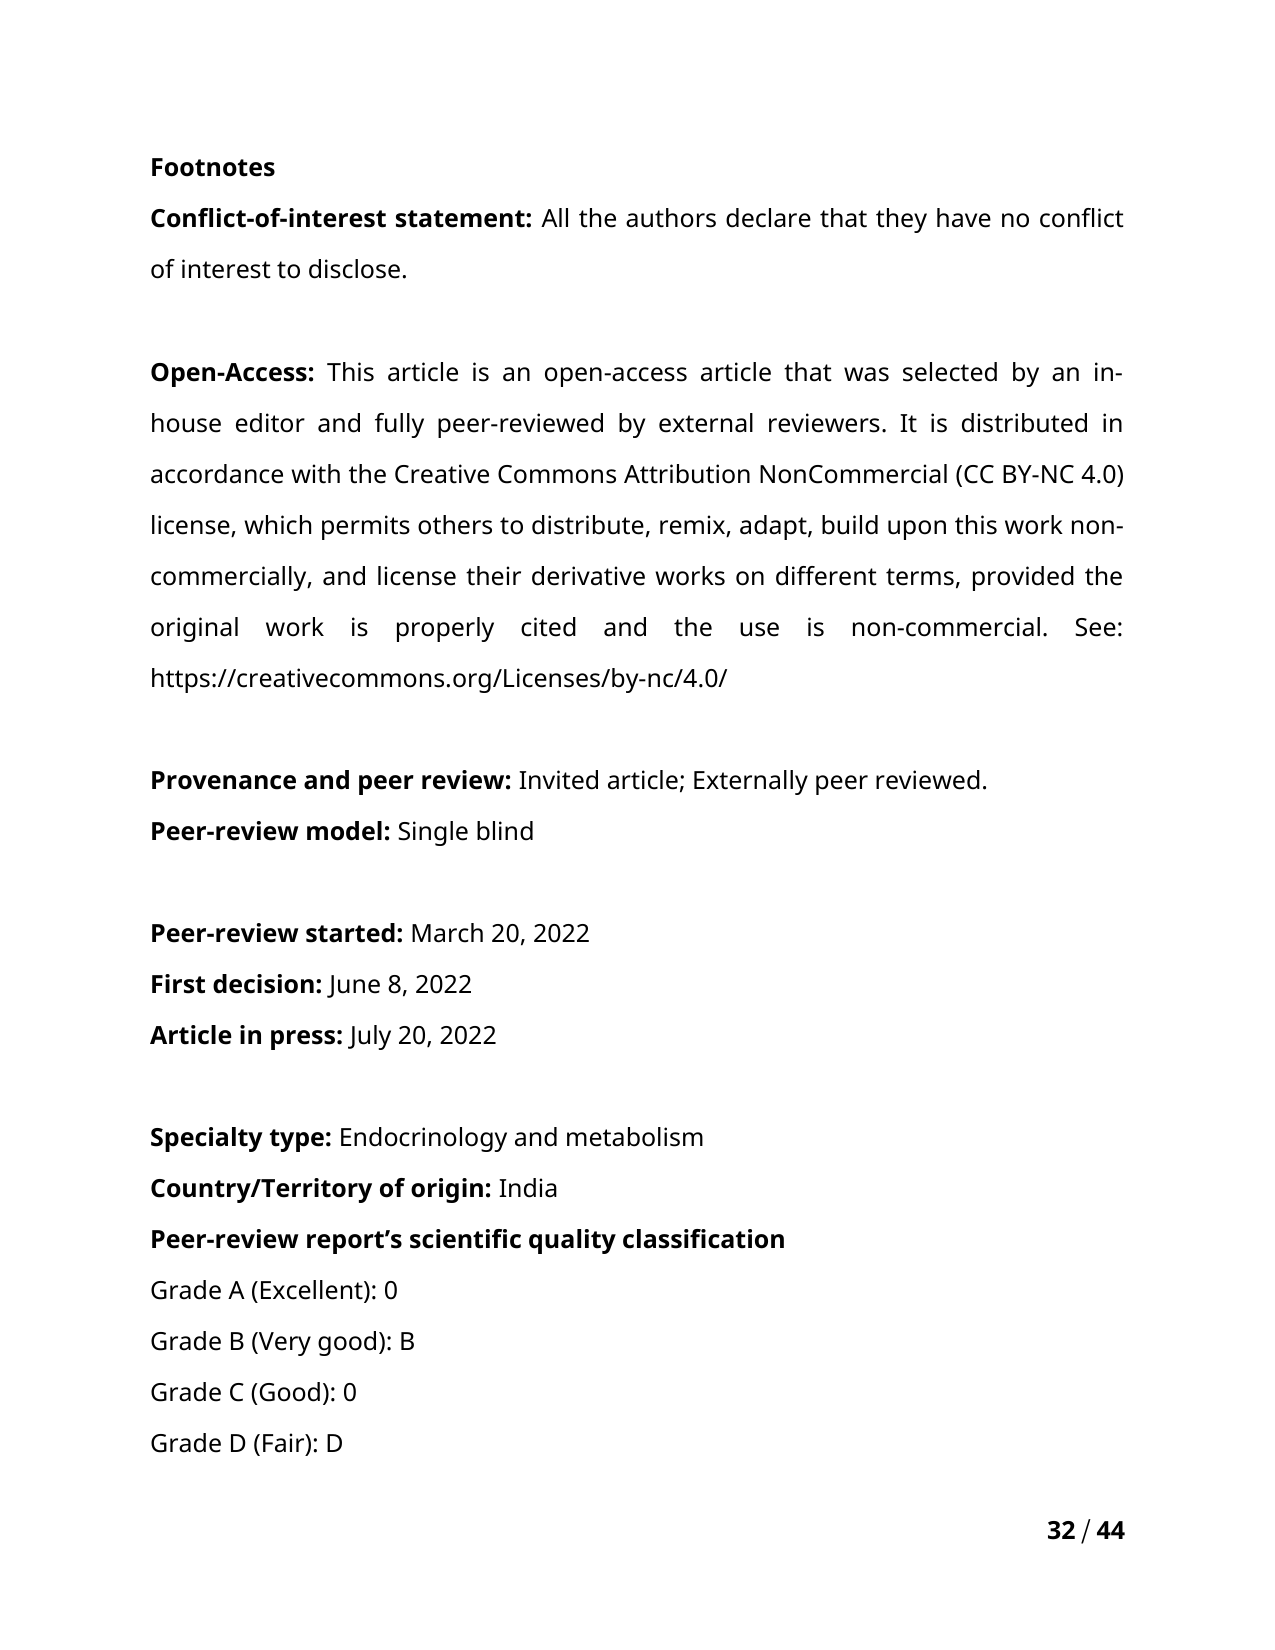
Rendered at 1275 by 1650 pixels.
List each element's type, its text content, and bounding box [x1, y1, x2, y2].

text Grade A (Excellent): 0 [150, 1273, 1125, 1307]
text Provenance and peer review: Invited article; Externally peer reviewed. [150, 762, 1125, 797]
text Specialty type: Endocrinology and metabolism [150, 1120, 1125, 1154]
text Grade B (Very good): B [150, 1324, 1125, 1358]
text Peer-review report’s scientific quality classification [150, 1222, 1125, 1256]
text Open-Access: This article is an open-access article that was selected by an in-house editor and fully peer-reviewed by external reviewers. It is distributed in accordance with the Creative Commons Attribution NonCommercial (CC BY-NC 4.0) license, which permits others to distribute, remix, adapt, build upon this work non-commercially, and license their derivative works on different terms, provided the original work is properly cited and the use is non-commercial. See: https://creativecommons.org/Licenses/by-nc/4.0/ [150, 354, 1125, 694]
text First decision: June 8, 2022 [150, 967, 1125, 1001]
text Conflict-of-interest statement: All the authors declare that they have no conflict of interest to disclose. [150, 201, 1125, 286]
text Peer-review started: March 20, 2022 [150, 916, 1125, 950]
text Article in press: July 20, 2022 [150, 1018, 1125, 1052]
text Grade D (Fair): D [150, 1426, 1125, 1460]
text Grade C (Good): 0 [150, 1375, 1125, 1409]
text Country/Territory of origin: India [150, 1171, 1125, 1205]
text Peer-review model: Single blind [150, 813, 1125, 848]
text Footnotes [150, 150, 1125, 184]
